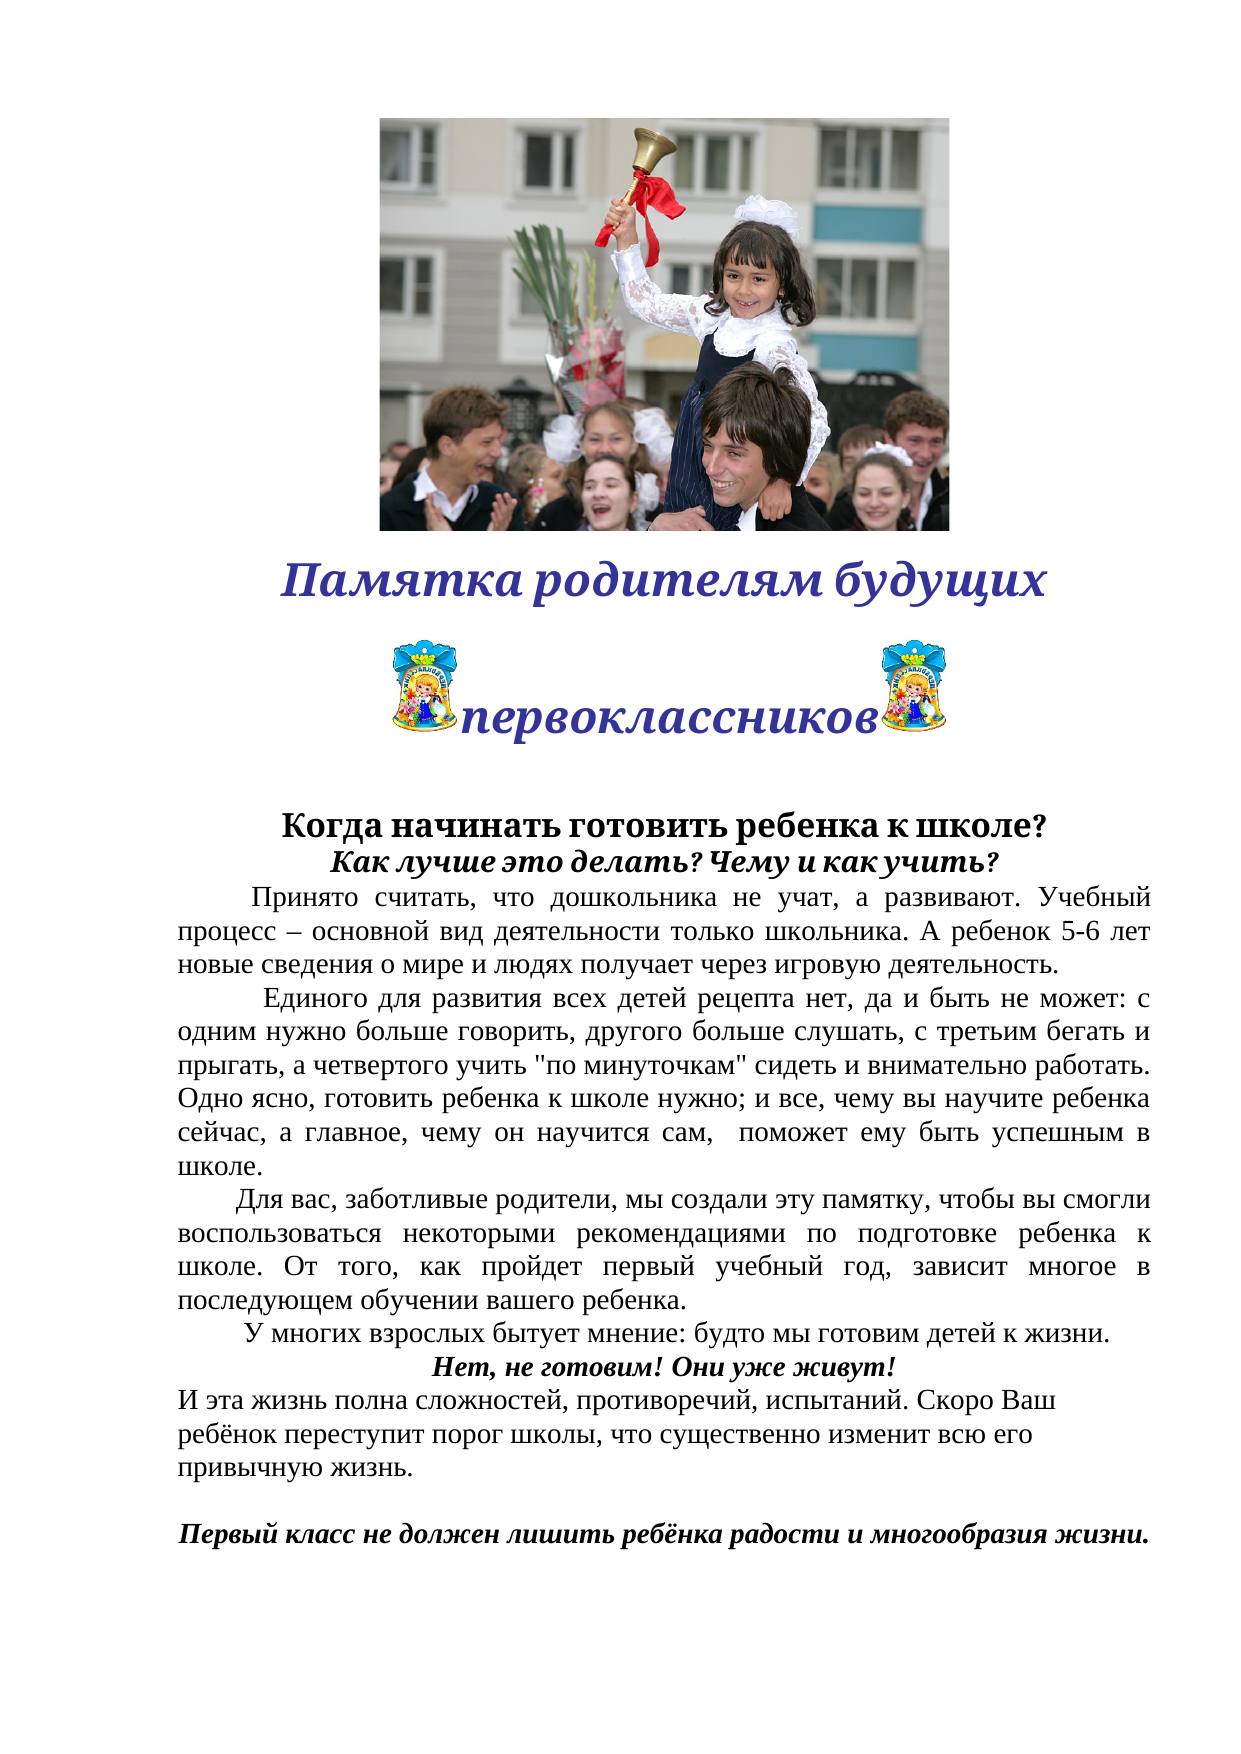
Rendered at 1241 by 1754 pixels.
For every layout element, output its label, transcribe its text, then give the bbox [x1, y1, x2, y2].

text Для вас, заботливые родители, мы создали эту памятку, чтобы вы смогли воспользоваться некоторыми рекомендациями по подготовке ребенка к школе. От того, как пройдет первый учебный год, зависит многое в последующем обучении вашего ребенка. [177, 1181, 1152, 1315]
text Принято считать, что дошкольника не учат, а развивают. Учебный процесс – основной вид деятельности только школьника. А ребенок 5-6 лет новые сведения о мире и людях получает через игровую деятельность. [177, 879, 1152, 980]
text Первый класс не должен лишить ребёнка радости и многообразия жизни. [177, 1517, 1152, 1550]
text Когда начинать готовить ребенка к школе? [177, 807, 1152, 846]
picture [389, 637, 460, 734]
text Единого для развития всех детей рецепта нет, да и быть не может: с одним нужно больше говорить, другого больше слушать, с третьим бегать и прыгать, а четвертого учить "по минуточкам" сидеть и внимательно работать. Одно ясно, готовить ребенка к школе нужно; и все, чему вы научите ребенка сейчас, а главное, чему он научится сам, поможет ему быть успешным в школе. [177, 980, 1152, 1181]
picture [879, 637, 950, 734]
text И эта жизнь полна сложностей, противоречий, испытаний. Скоро Ваш ребёнок переступит порог школы, что существенно изменит всю его привычную жизнь. [177, 1382, 1152, 1483]
picture [379, 118, 950, 531]
text Нет, не готовим! Они уже живут! [177, 1349, 1152, 1382]
text Памятка родителям будущих [177, 556, 1152, 608]
text У многих взрослых бытует мнение: будто мы готовим детей к жизни. [177, 1315, 1152, 1349]
text первоклассников [177, 637, 1152, 745]
text Как лучше это делать? Чему и как учить? [177, 846, 1152, 879]
